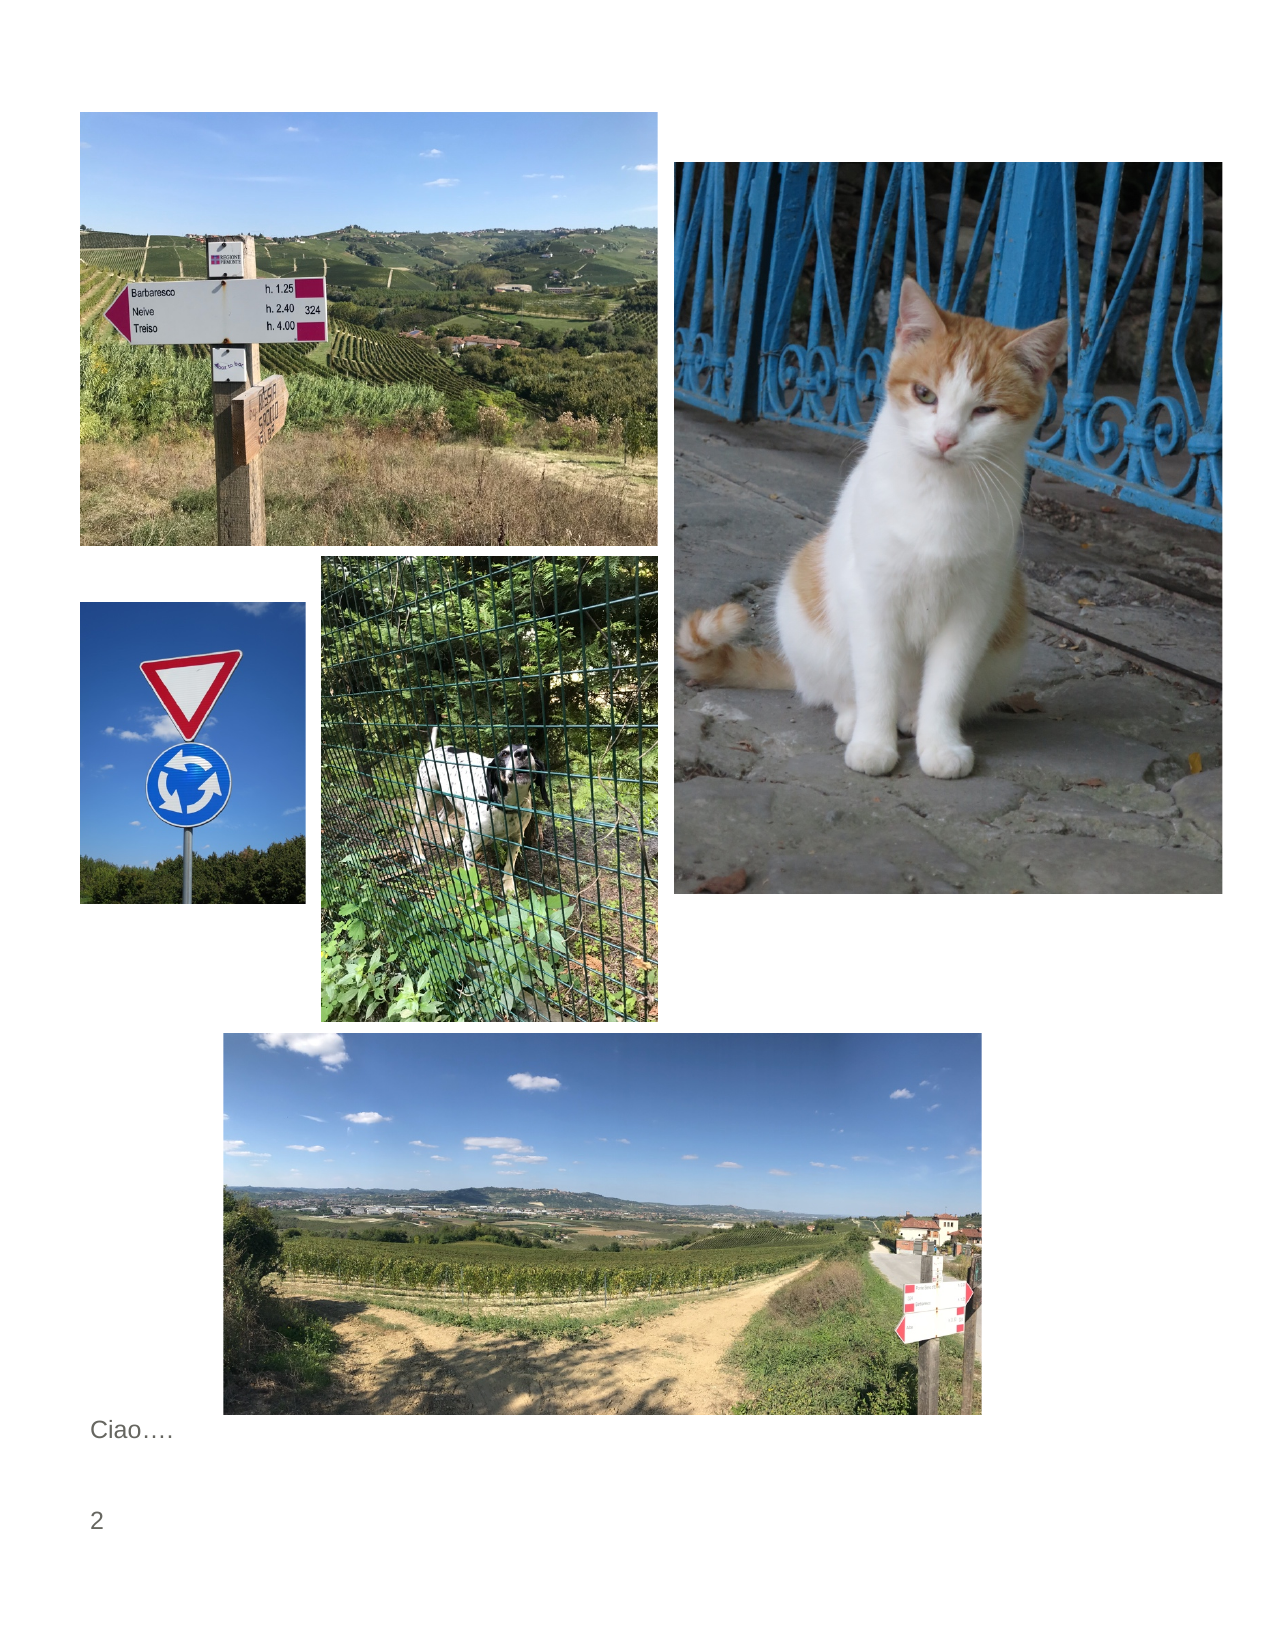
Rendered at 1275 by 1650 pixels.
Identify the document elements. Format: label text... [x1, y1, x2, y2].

picture [321, 556, 658, 1022]
picture [80, 112, 658, 546]
picture [223, 1033, 982, 1415]
picture [674, 162, 1223, 894]
picture [80, 602, 306, 904]
